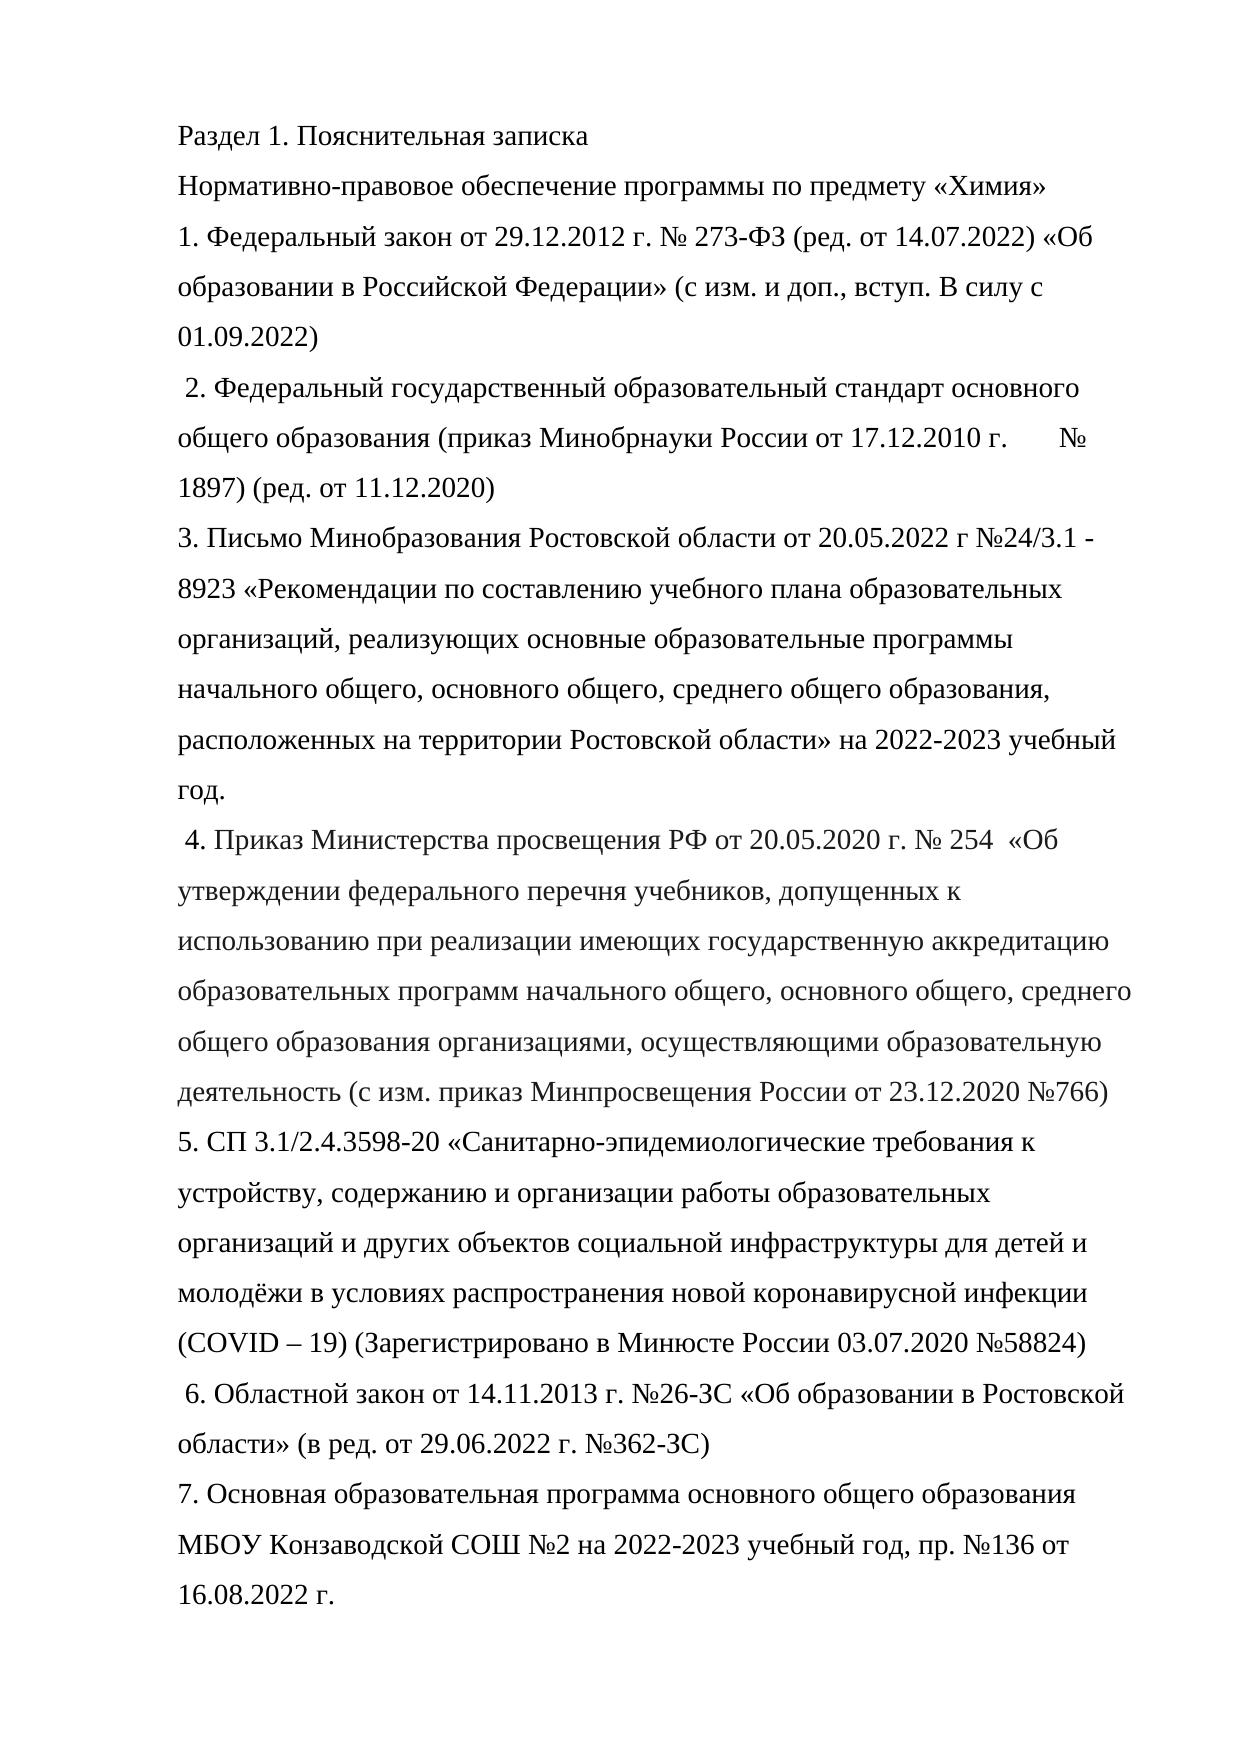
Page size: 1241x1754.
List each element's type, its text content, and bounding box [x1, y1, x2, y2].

text Нормативно-правовое обеспечение программы по предмету «Химия» [177, 168, 1152, 202]
text 7. Основная образовательная программа основного общего образования МБОУ Конзаводской СОШ №2 на 2022-2023 учебный год, пр. №136 от 16.08.2022 г. [177, 1477, 1152, 1611]
text 5. СП 3.1/2.4.3598-20 «Санитарно-эпидемиологические требования к устройству, содержанию и организации работы образовательных организаций и других объектов социальной инфраструктуры для детей и молодёжи в условиях распространения новой коронавирусной инфекции (COVID – 19) (Зарегистрировано в Минюсте России 03.07.2020 №58824) [177, 1124, 1152, 1359]
subtitle Раздел 1. Пояснительная записка [177, 118, 1152, 152]
text 6. Областной закон от 14.11.2013 г. №26-ЗС «Об образовании в Ростовской области» (в ред. от 29.06.2022 г. №362-ЗС) [177, 1376, 1152, 1460]
text 1. Федеральный закон от 29.12.2012 г. № 273-ФЗ (ред. от 14.07.2022) «Об образовании в Российской Федерации» (с изм. и доп., вступ. В силу с 01.09.2022) [177, 219, 1152, 353]
text 3. Письмо Минобразования Ростовской области от 20.05.2022 г №24/3.1 - 8923 «Рекомендации по составлению учебного плана образовательных организаций, реализующих основные образовательные программы начального общего, основного общего, среднего общего образования, расположенных на территории Ростовской области» на 2022-2023 учебный год. [177, 521, 1152, 806]
text 4. Приказ Министерства просвещения РФ от 20.05.2020 г. № 254 «Об утверждении федерального перечня учебников, допущенных к использованию при реализации имеющих государственную аккредитацию образовательных программ начального общего, основного общего, среднего общего образования организациями, осуществляющими образовательную деятельность (с изм. приказ Минпросвещения России от 23.12.2020 №766) [177, 822, 1152, 1108]
text 2. Федеральный государственный образовательный стандарт основного общего образования (приказ Минобрнауки России от 17.12.2010 г. № 1897) (ред. от 11.12.2020) [177, 370, 1152, 504]
